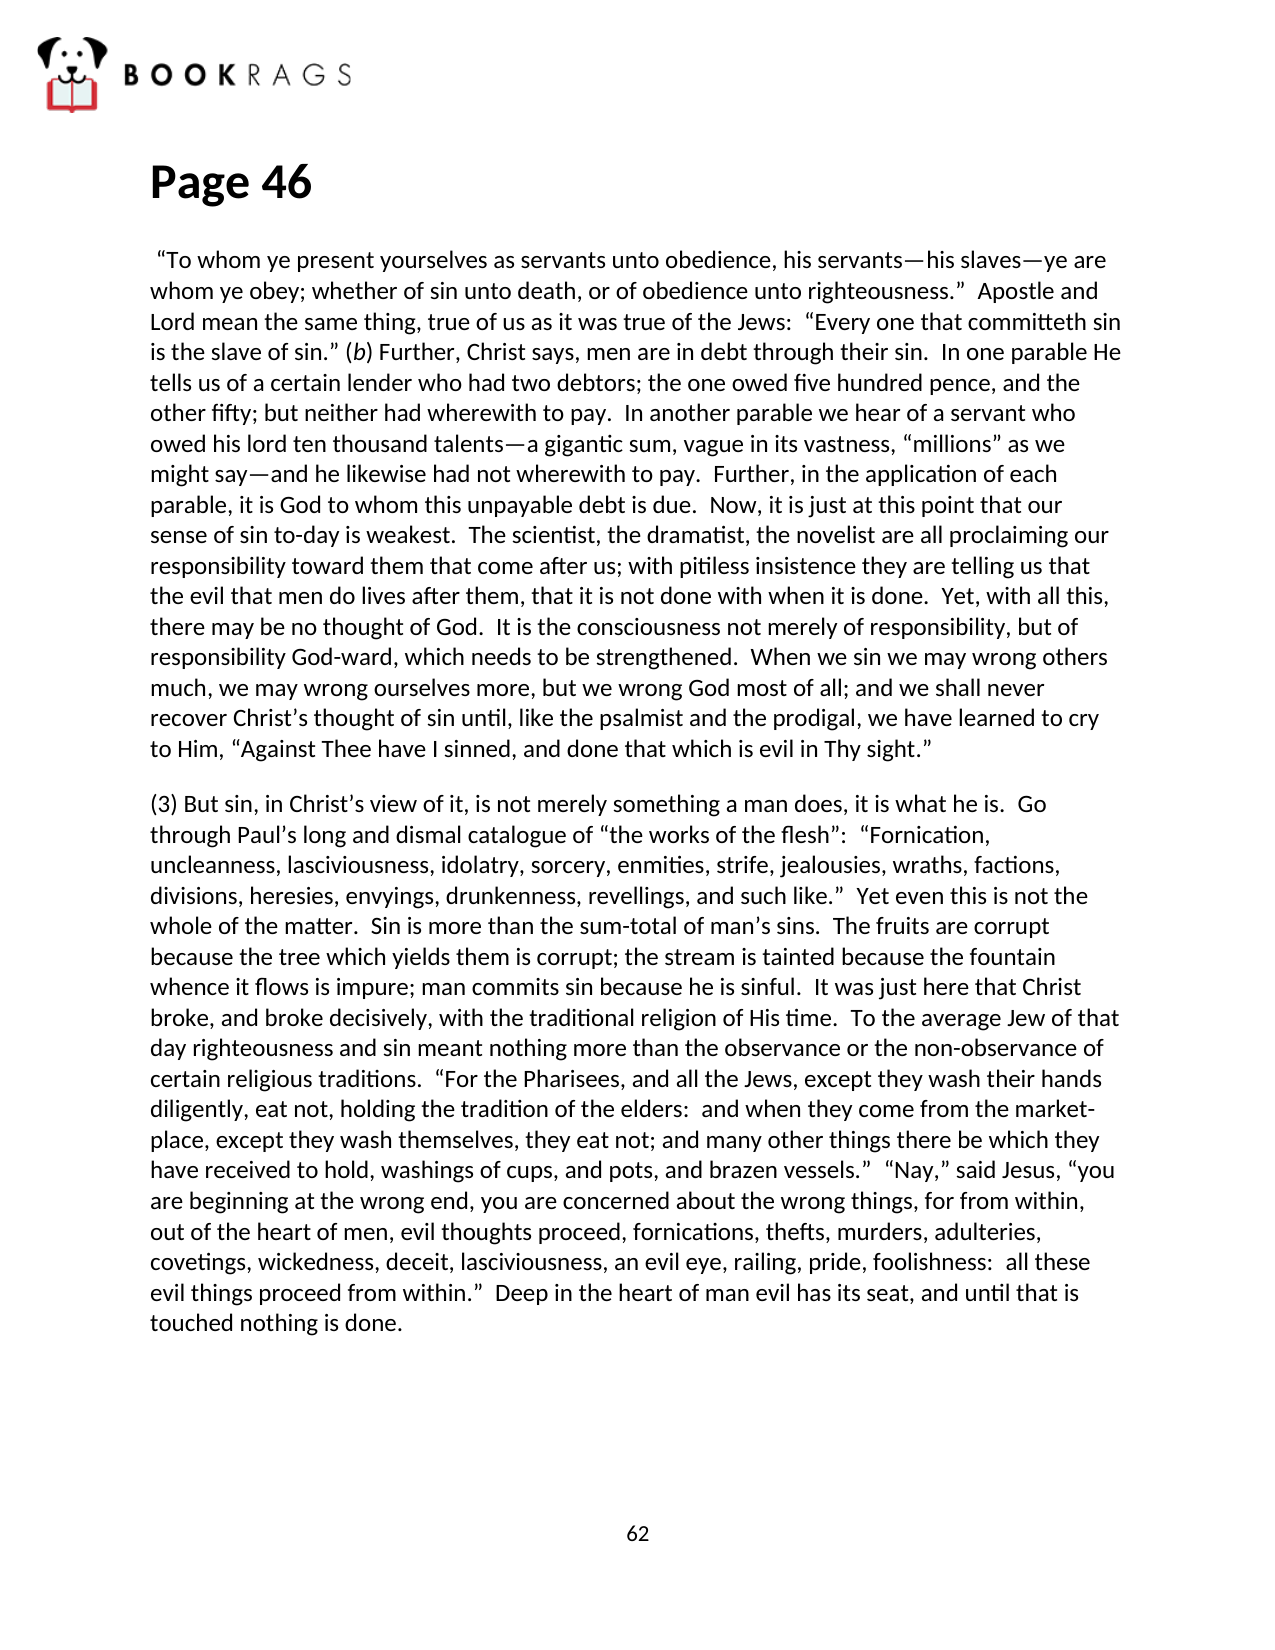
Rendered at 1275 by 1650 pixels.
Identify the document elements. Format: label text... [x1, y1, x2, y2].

text (3) But sin, in Christ’s view of it, is not merely something a man does, it is what he is. Go through Paul’s long and dismal catalogue of “the works of the flesh”: “Fornication, uncleanness, lasciviousness, idolatry, sorcery, enmities, strife, jealousies, wraths, factions, divisions, heresies, envyings, drunkenness, revellings, and such like.” Yet even this is not the whole of the matter. Sin is more than the sum-total of man’s sins. The fruits are corrupt because the tree which yields them is corrupt; the stream is tainted because the fountain whence it flows is impure; man commits sin because he is sinful. It was just here that Christ broke, and broke decisively, with the traditional religion of His time. To the average Jew of that day righteousness and sin meant nothing more than the observance or the non-observance of certain religious traditions. “For the Pharisees, and all the Jews, except they wash their hands diligently, eat not, holding the tradition of the elders: and when they come from the market-place, except they wash themselves, they eat not; and many other things there be which they have received to hold, washings of cups, and pots, and brazen vessels.” “Nay,” said Jesus, “you are beginning at the wrong end, you are concerned about the wrong things, for from within, out of the heart of men, evil thoughts proceed, fornications, thefts, murders, adulteries, covetings, wickedness, deceit, lasciviousness, an evil eye, railing, pride, foolishness: all these evil things proceed from within.” Deep in the heart of man evil has its seat, and until that is touched nothing is done. [150, 788, 1125, 1338]
text Page 46 [150, 150, 1125, 211]
text “To whom ye present yourselves as servants unto obedience, his servants—­his slaves—­ye are whom ye obey; whether of sin unto death, or of obedience unto righteousness.” Apostle and Lord mean the same thing, true of us as it was true of the Jews: “Every one that committeth sin is the slave of sin.” (b) Further, Christ says, men are in debt through their sin. In one parable He tells us of a certain lender who had two debtors; the one owed five hundred pence, and the other fifty; but neither had wherewith to pay. In another parable we hear of a servant who owed his lord ten thousand talents—­a gigantic sum, vague in its vastness, “millions” as we might say—­and he likewise had not wherewith to pay. Further, in the application of each parable, it is God to whom this unpayable debt is due. Now, it is just at this point that our sense of sin to-day is weakest. The scientist, the dramatist, the novelist are all proclaiming our responsibility toward them that come after us; with pitiless insistence they are telling us that the evil that men do lives after them, that it is not done with when it is done. Yet, with all this, there may be no thought of God. It is the consciousness not merely of responsibility, but of responsibility God-ward, which needs to be strengthened. When we sin we may wrong others much, we may wrong ourselves more, but we wrong God most of all; and we shall never recover Christ’s thought of sin until, like the psalmist and the prodigal, we have learned to cry to Him, “Against Thee have I sinned, and done that which is evil in Thy sight.” [150, 244, 1125, 763]
picture [37, 37, 351, 113]
